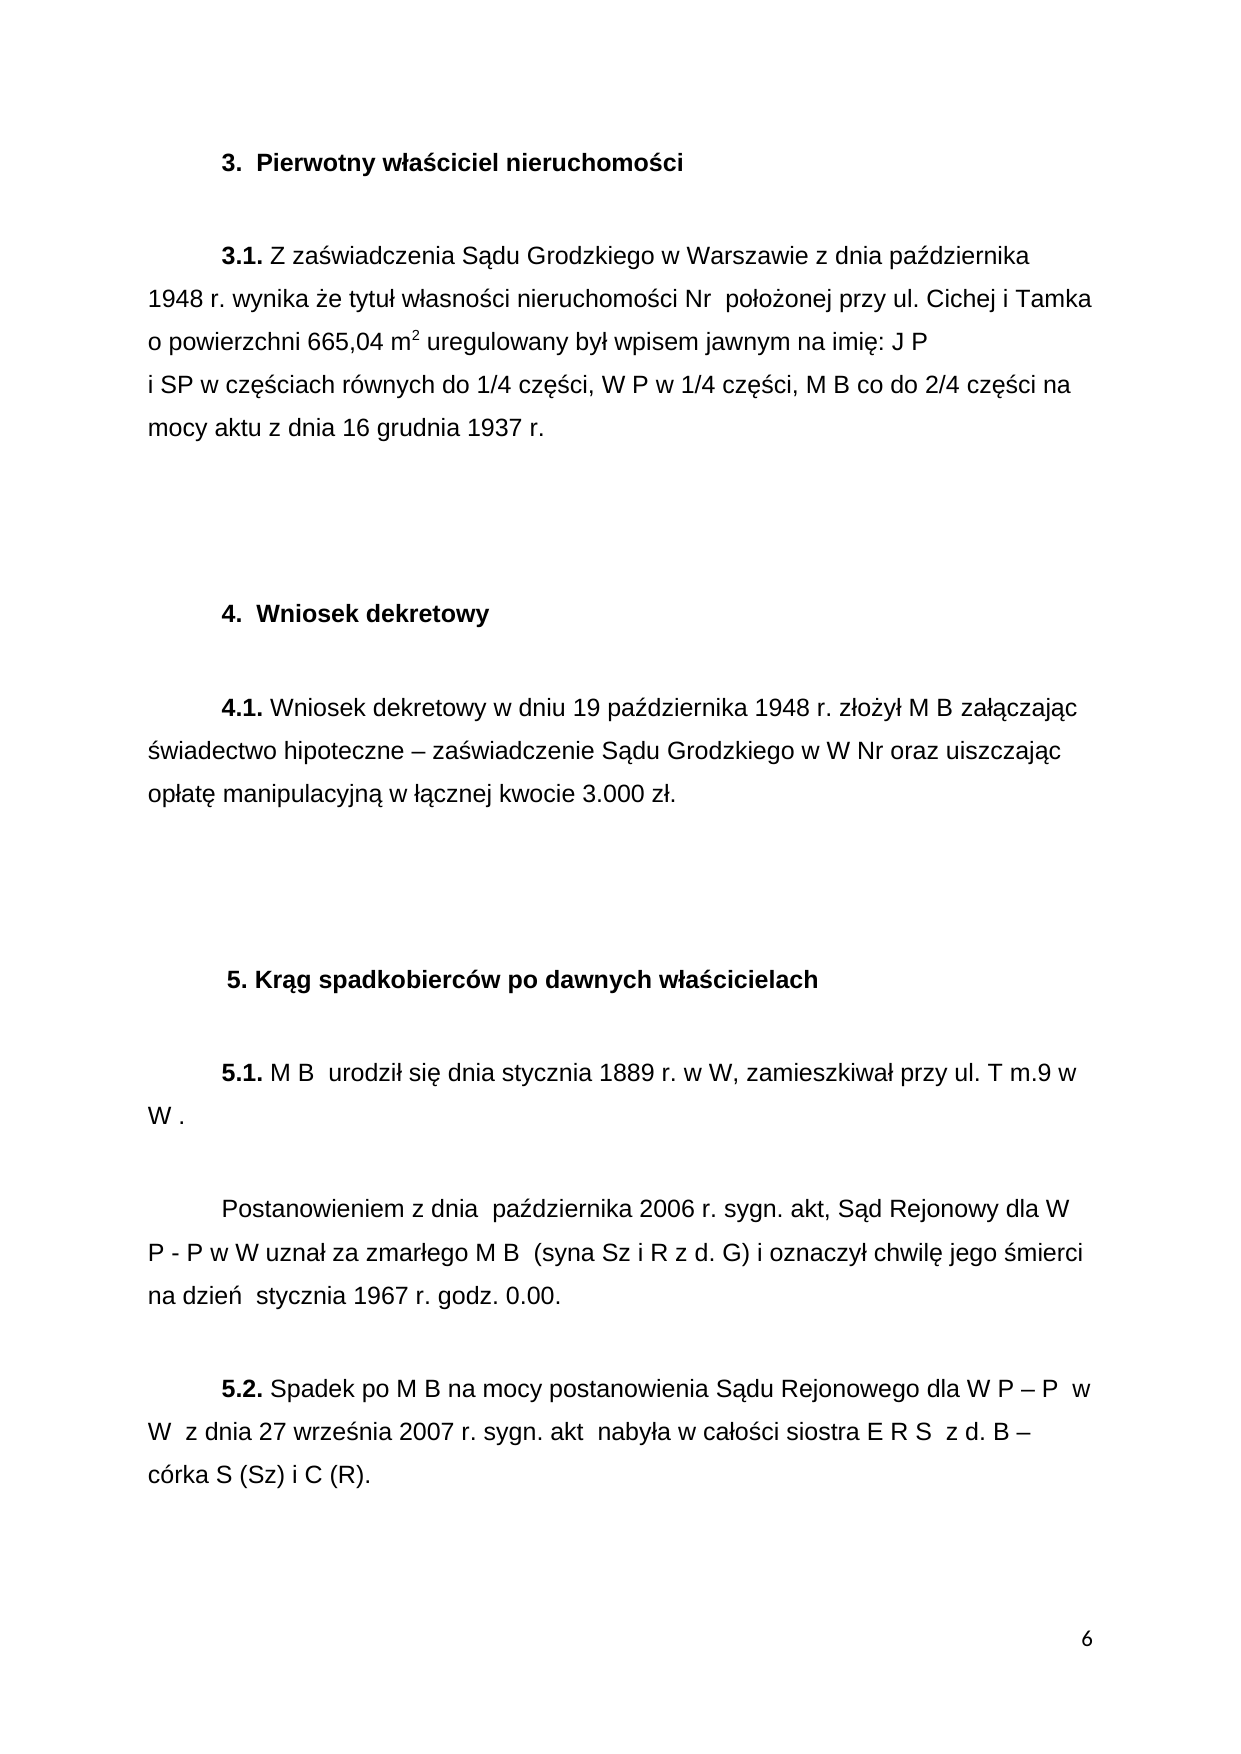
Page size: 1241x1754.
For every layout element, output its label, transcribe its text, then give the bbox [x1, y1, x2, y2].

text 3. Pierwotny właściciel nieruchomości [148, 148, 1093, 176]
text 4.1. Wniosek dekretowy w dniu 19 października 1948 r. złożył M B załączając świadectwo hipoteczne – zaświadczenie Sądu Grodzkiego w W Nr oraz uiszczając opłatę manipulacyjną w łącznej kwocie 3.000 zł. [148, 693, 1093, 808]
text 3.1. Z zaświadczenia Sądu Grodzkiego w Warszawie z dnia października 1948 r. wynika że tytuł własności nieruchomości Nr położonej przy ul. Cichej i Tamka o powierzchni 665,04 m2 uregulowany był wpisem jawnym na imię: J P i SP w częściach równych do 1/4 części, W P w 1/4 części, M B co do 2/4 części na mocy aktu z dnia 16 grudnia 1937 r. [148, 241, 1093, 442]
text 4. Wniosek dekretowy [148, 599, 1093, 628]
text 5.1. M B urodził się dnia stycznia 1889 r. w W, zamieszkiwał przy ul. T m.9 w W . [148, 1058, 1093, 1130]
text 5.2. Spadek po M B na mocy postanowienia Sądu Rejonowego dla W P – P w W z dnia 27 września 2007 r. sygn. akt nabyła w całości siostra E R S z d. B – córka S (Sz) i C (R). [148, 1374, 1093, 1489]
text 5. Krąg spadkobierców po dawnych właścicielach [148, 965, 1093, 994]
text Postanowieniem z dnia października 2006 r. sygn. akt, Sąd Rejonowy dla W P - P w W uznał za zmarłego M B (syna Sz i R z d. G) i oznaczył chwilę jego śmierci na dzień stycznia 1967 r. godz. 0.00. [148, 1194, 1093, 1309]
